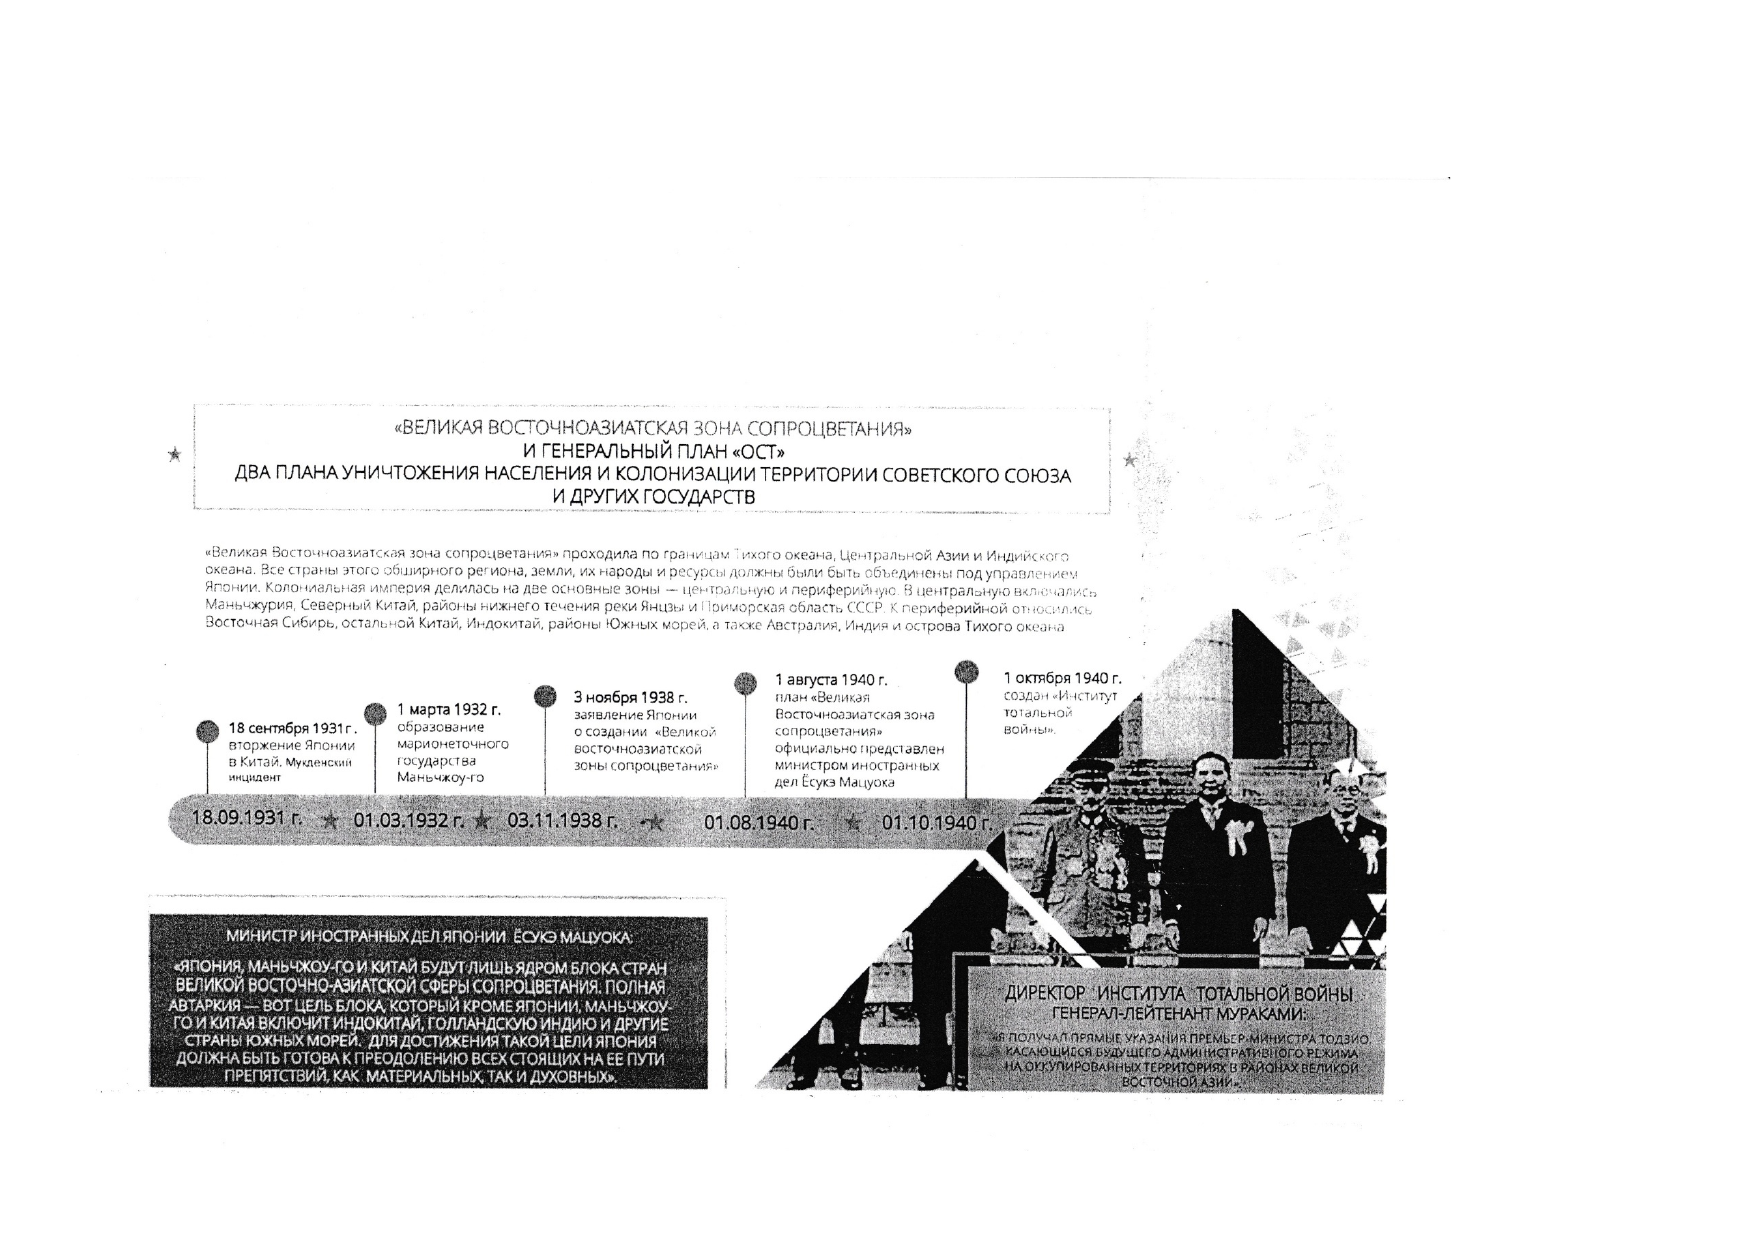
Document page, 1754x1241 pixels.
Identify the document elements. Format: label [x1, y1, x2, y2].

picture [73, 177, 1451, 1151]
